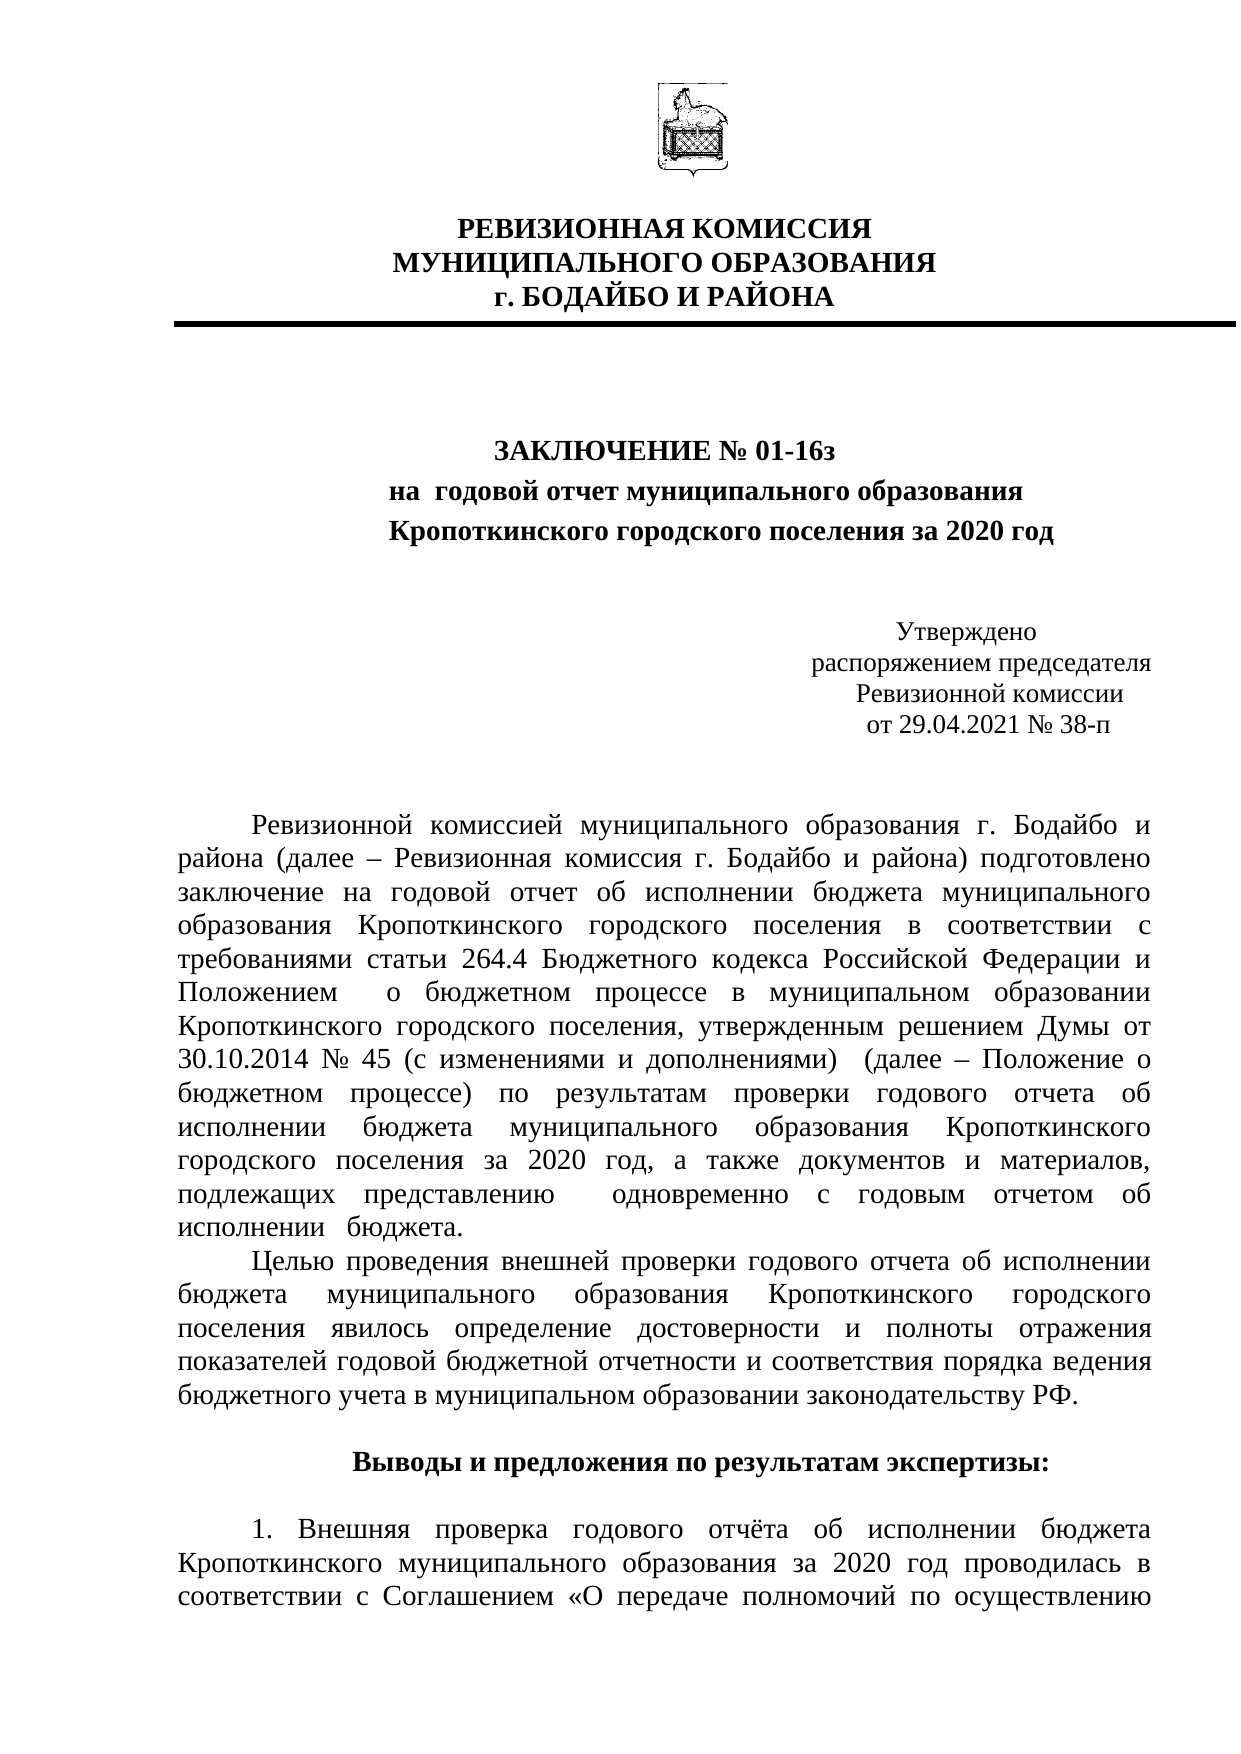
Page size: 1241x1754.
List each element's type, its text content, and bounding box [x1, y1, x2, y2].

text Утверждено [841, 615, 1152, 646]
text Ревизионной комиссии [620, 677, 1152, 708]
text Выводы и предложения по результатам экспертизы: [177, 1444, 1152, 1478]
text Кропоткинского городского поселения за 2020 год [177, 513, 1152, 547]
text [177, 1511, 1152, 1612]
text от 29.04.2021 № 38-п [177, 708, 1152, 740]
text Ревизионной комиссией муниципального образования г. Бодайбо и района (далее – Ревизионная комиссия г. Бодайбо и района) подготовлено заключение на годовой отчет об исполнении бюджета муниципального образования Кропоткинского городского поселения в соответствии с требованиями статьи 264.4 Бюджетного кодекса Российской Федерации и Положением о бюджетном процессе в муниципальном образовании Кропоткинского городского поселения, утвержденным решением Думы от 30.10.2014 № 45 (с изменениями и дополнениями) (далее – Положение о бюджетном процессе) по результатам проверки годового отчета об исполнении бюджета муниципального образования Кропоткинского городского поселения за 2020 год, а также документов и материалов, подлежащих представлению одновременно с годовым отчетом об исполнении бюджета. [177, 807, 1152, 1243]
text на годовой отчет муниципального образования [177, 473, 1152, 507]
text РЕВИЗИОННАЯ КОМИССИЯ [166, 212, 1163, 245]
text распоряжением председателя [177, 646, 1152, 677]
text ЗАКЛЮЧЕНИЕ № 01-16з [177, 433, 1152, 467]
text МУНИЦИПАЛЬНОГО ОБРАЗОВАНИЯ [166, 245, 1163, 279]
text Целью проведения внешней проверки годового отчета об исполнении бюджета муниципального образования Кропоткинского городского поселения явилось определение достоверности и полноты отражения показателей годовой бюджетной отчетности и соответствия порядка ведения бюджетного учета в муниципальном образовании законодательству РФ. [177, 1243, 1152, 1411]
text г. БОДАЙБО И РАЙОНА [166, 279, 1163, 312]
